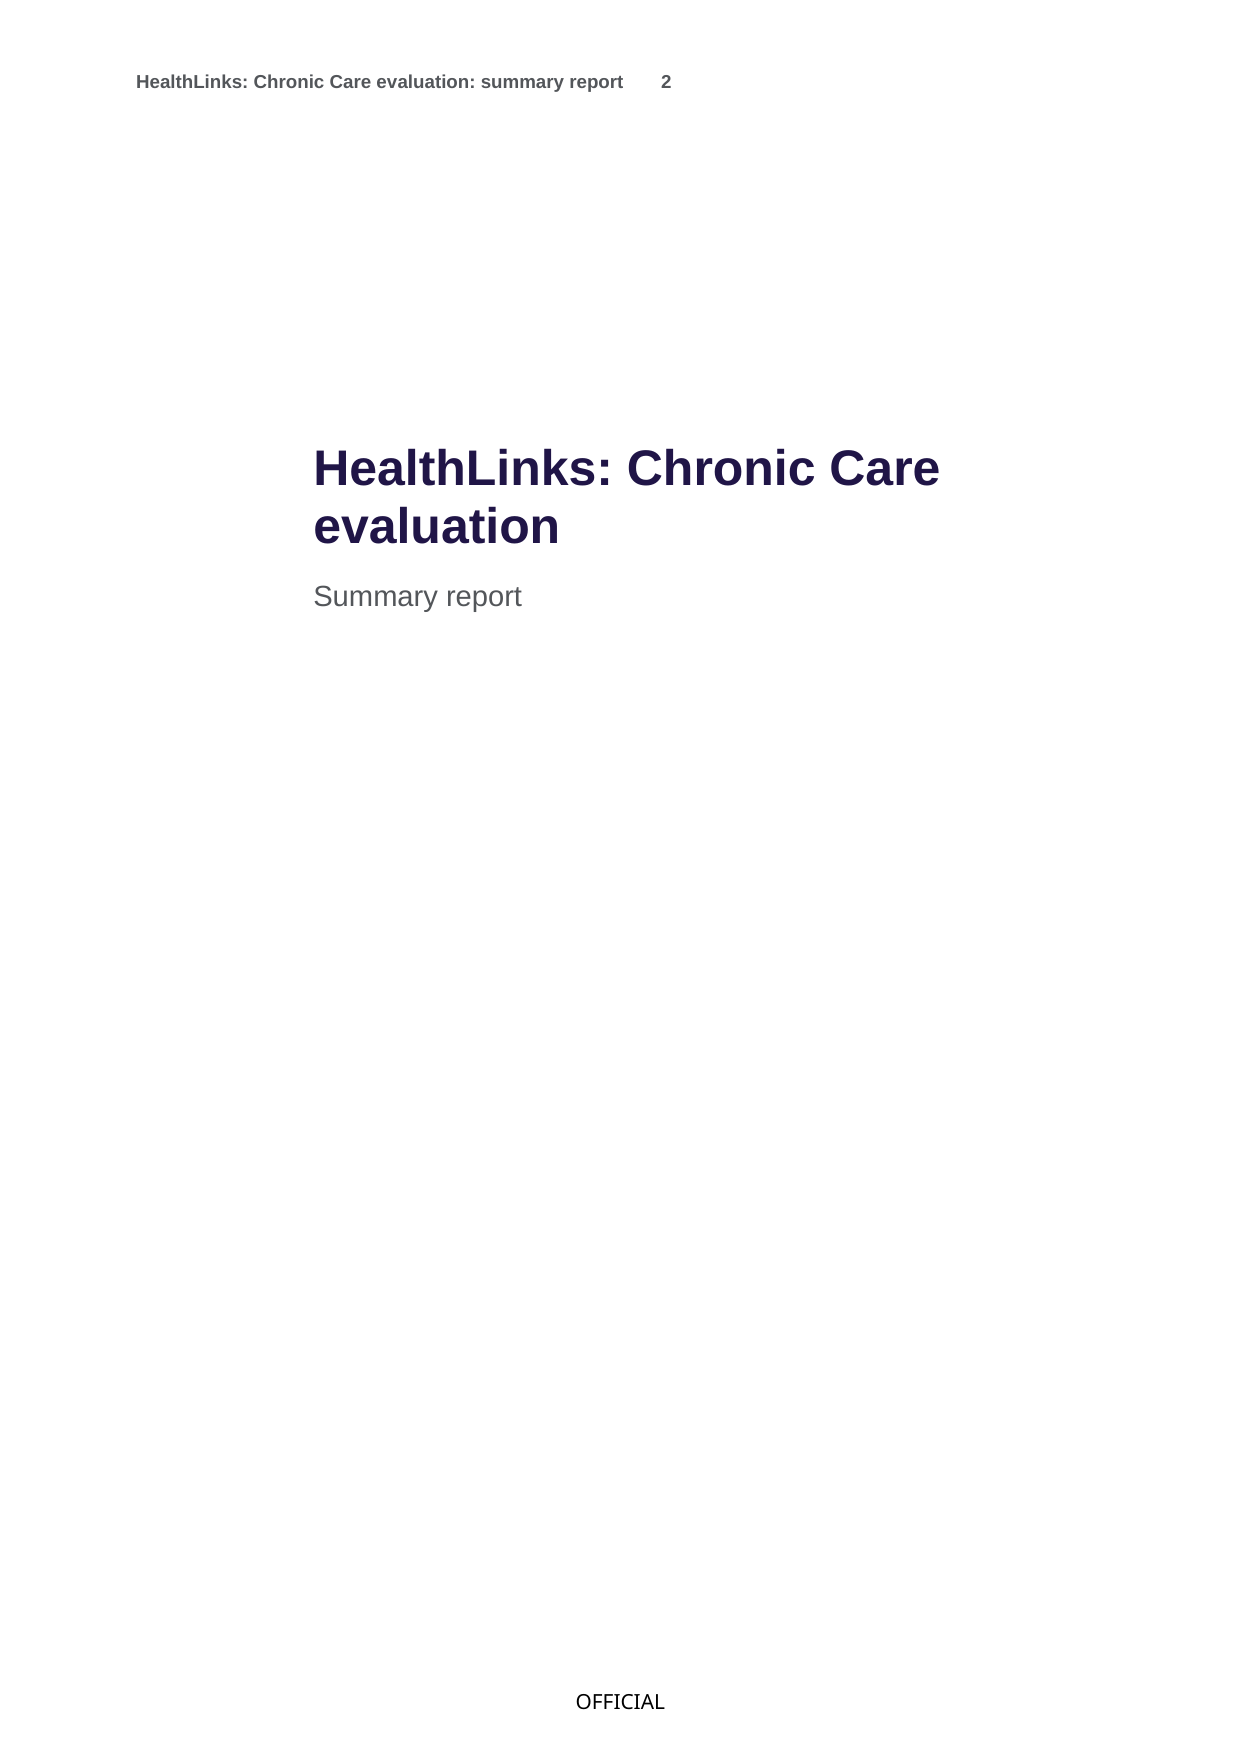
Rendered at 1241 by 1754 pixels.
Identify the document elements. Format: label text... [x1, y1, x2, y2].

table_header HealthLinks: Chronic Care evaluation Summary report [313, 148, 1104, 916]
